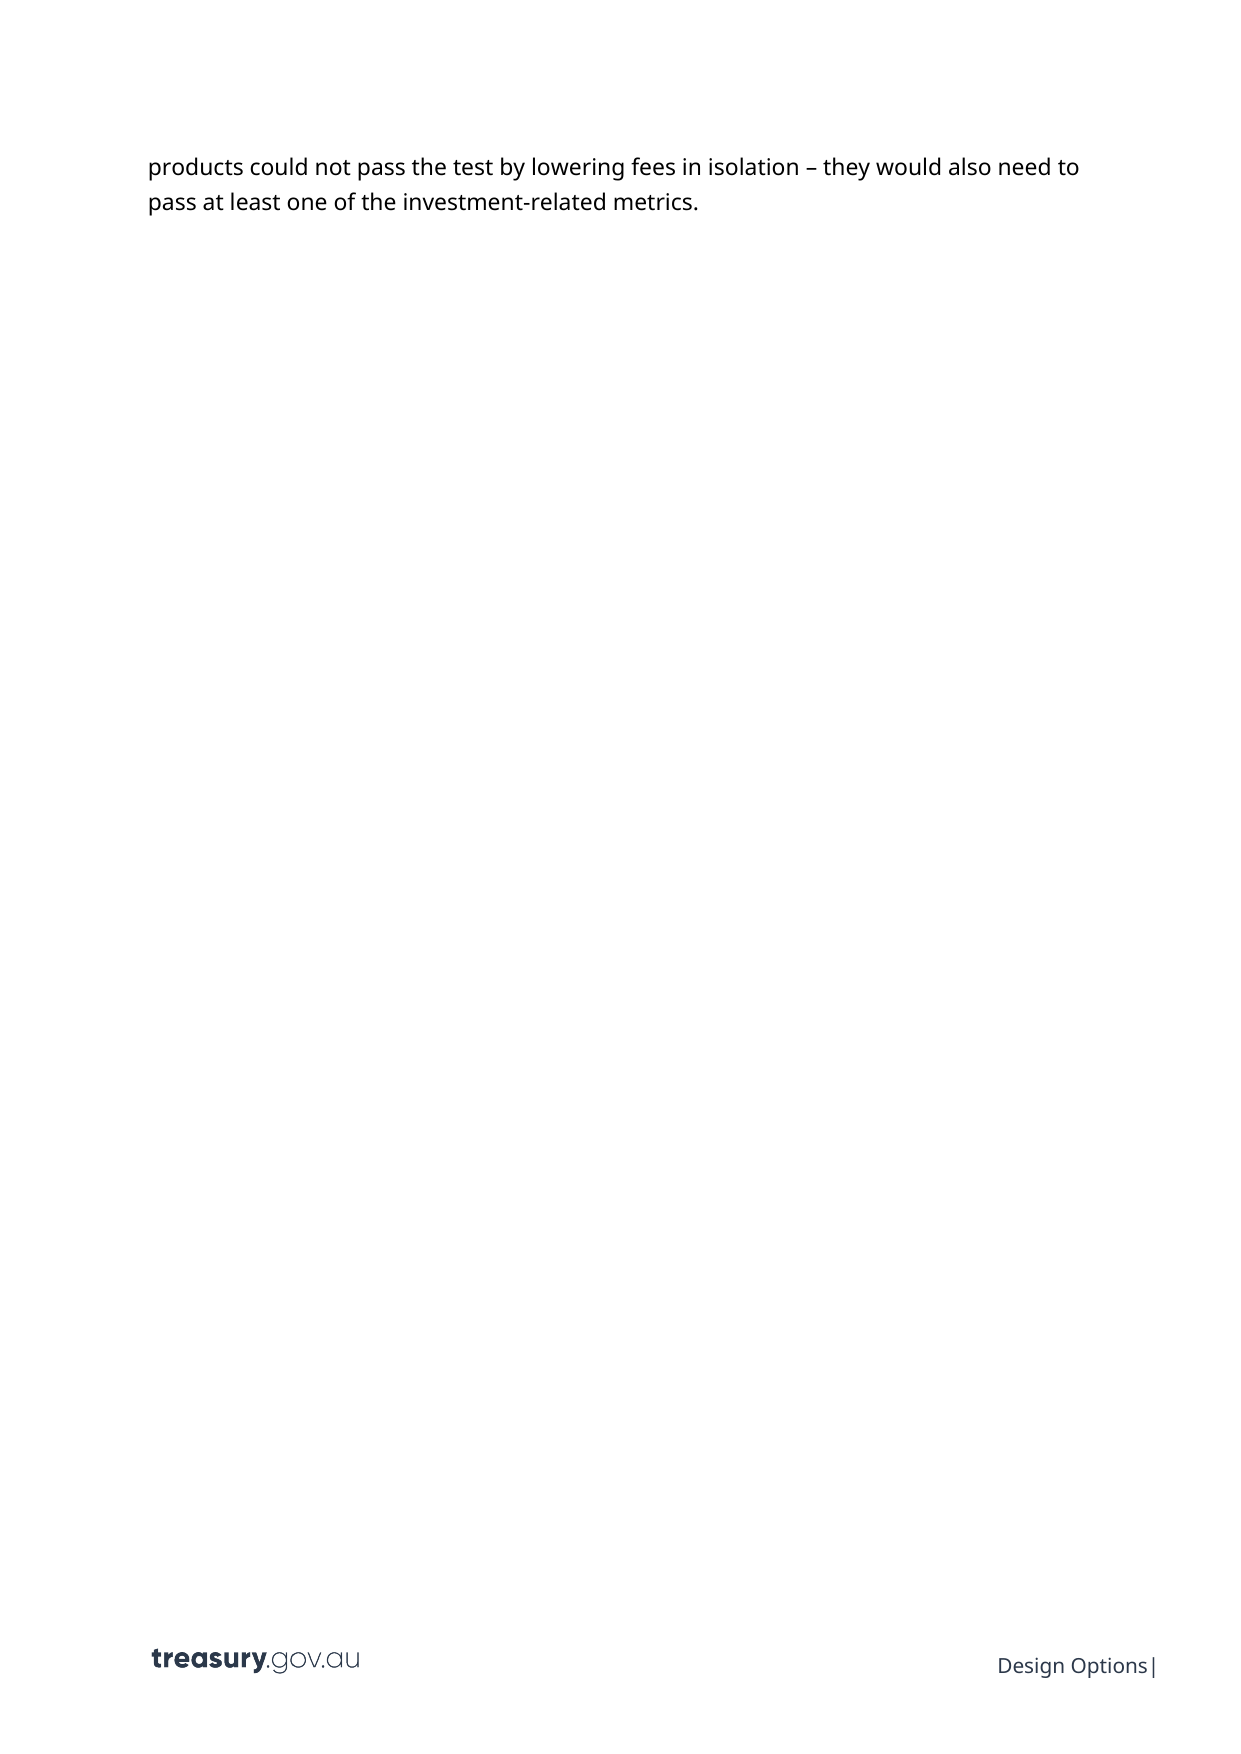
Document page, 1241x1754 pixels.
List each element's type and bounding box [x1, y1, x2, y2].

picture [147, 1641, 365, 1674]
list [148, 150, 1092, 218]
